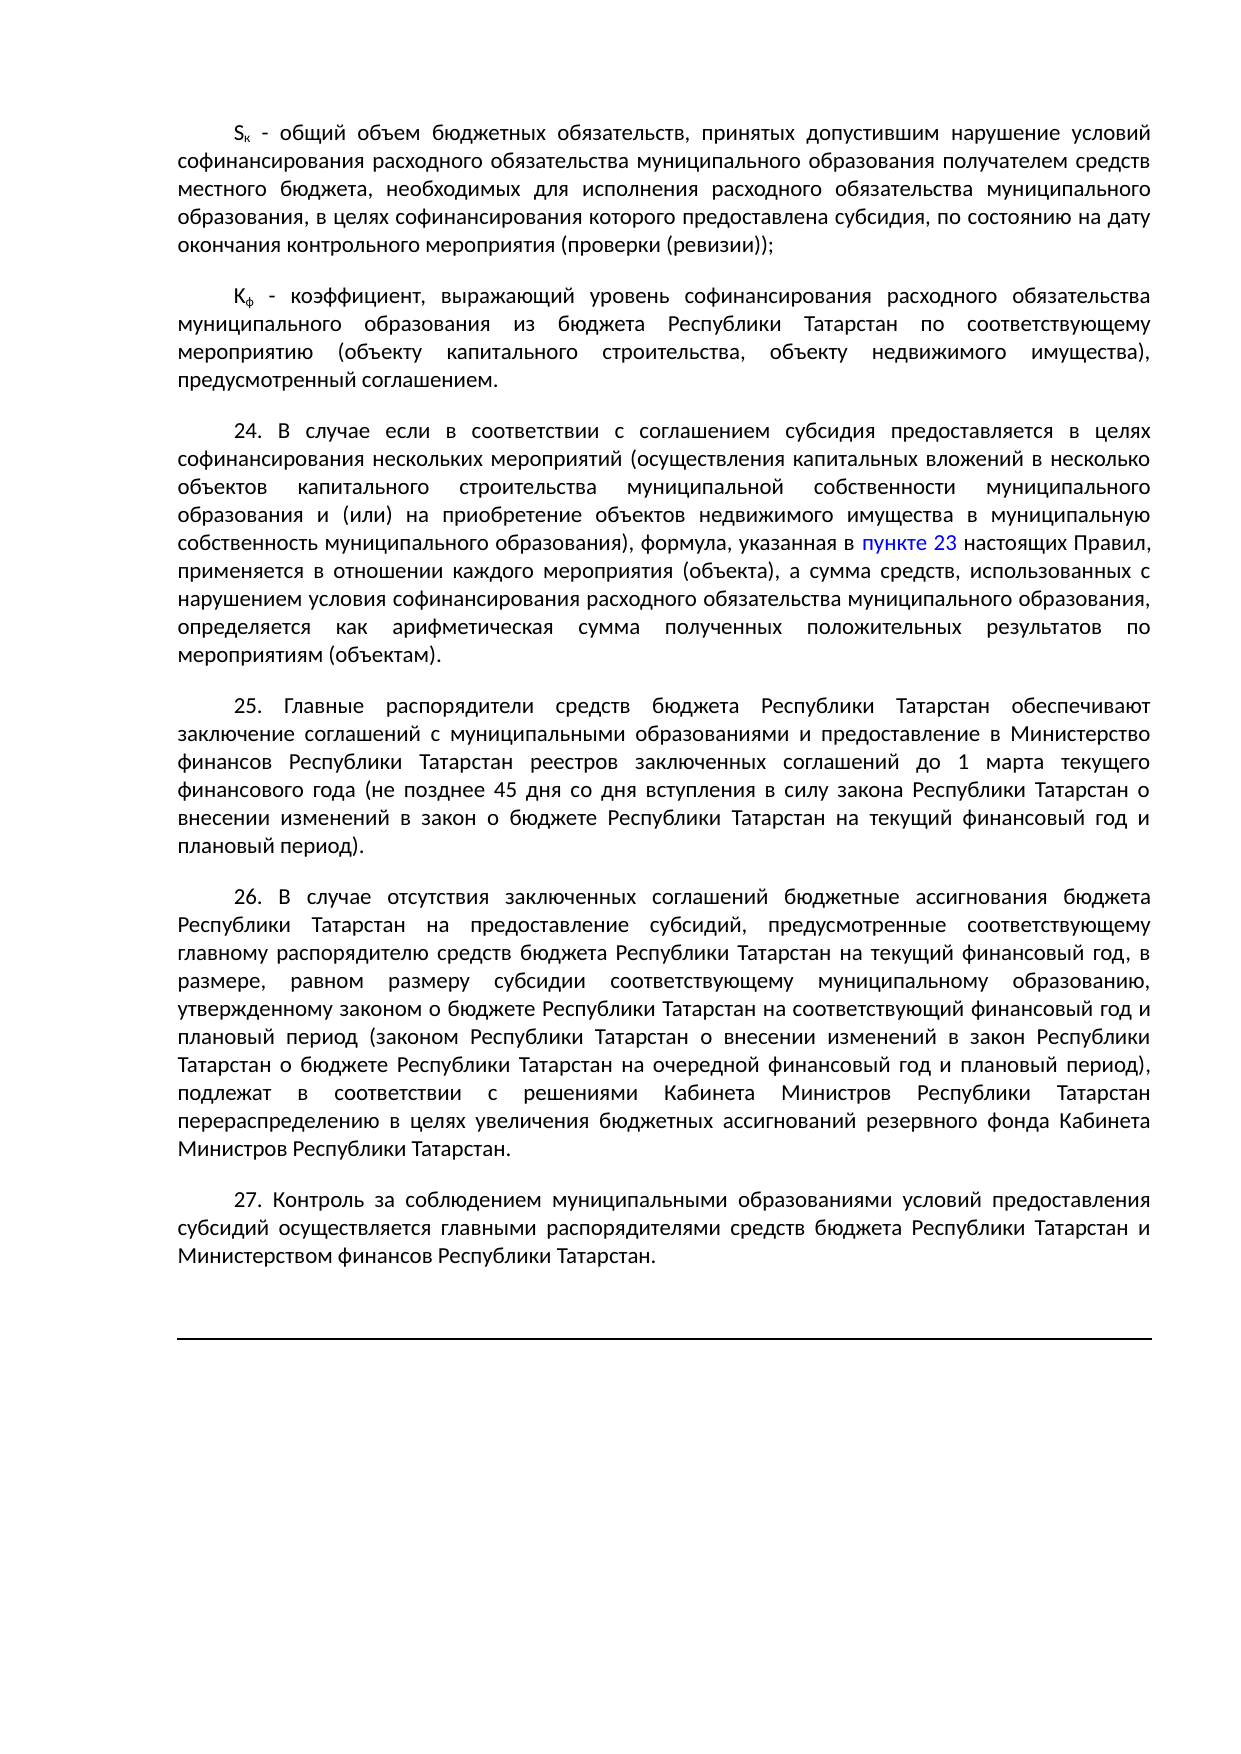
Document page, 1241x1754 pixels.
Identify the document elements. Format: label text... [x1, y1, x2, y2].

text Kф - коэффициент, выражающий уровень софинансирования расходного обязательства муниципального образования из бюджета Республики Татарстан по соответствующему мероприятию (объекту капитального строительства, объекту недвижимого имущества), предусмотренный соглашением. [177, 281, 1152, 393]
text 26. В случае отсутствия заключенных соглашений бюджетные ассигнования бюджета Республики Татарстан на предоставление субсидий, предусмотренные соответствующему главному распорядителю средств бюджета Республики Татарстан на текущий финансовый год, в размере, равном размеру субсидии соответствующему муниципальному образованию, утвержденному законом о бюджете Республики Татарстан на соответствующий финансовый год и плановый период (законом Республики Татарстан о внесении изменений в закон Республики Татарстан о бюджете Республики Татарстан на очередной финансовый год и плановый период), подлежат в соответствии с решениями Кабинета Министров Республики Татарстан перераспределению в целях увеличения бюджетных ассигнований резервного фонда Кабинета Министров Республики Татарстан. [177, 882, 1152, 1162]
text 24. В случае если в соответствии с соглашением субсидия предоставляется в целях софинансирования нескольких мероприятий (осуществления капитальных вложений в несколько объектов капитального строительства муниципальной собственности муниципального образования и (или) на приобретение объектов недвижимого имущества в муниципальную собственность муниципального образования), формула, указанная в пункте 23 настоящих Правил, применяется в отношении каждого мероприятия (объекта), а сумма средств, использованных с нарушением условия софинансирования расходного обязательства муниципального образования, определяется как арифметическая сумма полученных положительных результатов по мероприятиям (объектам). [177, 416, 1152, 668]
text Sк - общий объем бюджетных обязательств, принятых допустившим нарушение условий софинансирования расходного обязательства муниципального образования получателем средств местного бюджета, необходимых для исполнения расходного обязательства муниципального образования, в целях софинансирования которого предоставлена субсидия, по состоянию на дату окончания контрольного мероприятия (проверки (ревизии)); [177, 118, 1152, 258]
text 25. Главные распорядители средств бюджета Республики Татарстан обеспечивают заключение соглашений с муниципальными образованиями и предоставление в Министерство финансов Республики Татарстан реестров заключенных соглашений до 1 марта текущего финансового года (не позднее 45 дня со дня вступления в силу закона Республики Татарстан о внесении изменений в закон о бюджете Республики Татарстан на текущий финансовый год и плановый период). [177, 691, 1152, 859]
text 27. Контроль за соблюдением муниципальными образованиями условий предоставления субсидий осуществляется главными распорядителями средств бюджета Республики Татарстан и Министерством финансов Республики Татарстан. [177, 1185, 1152, 1269]
